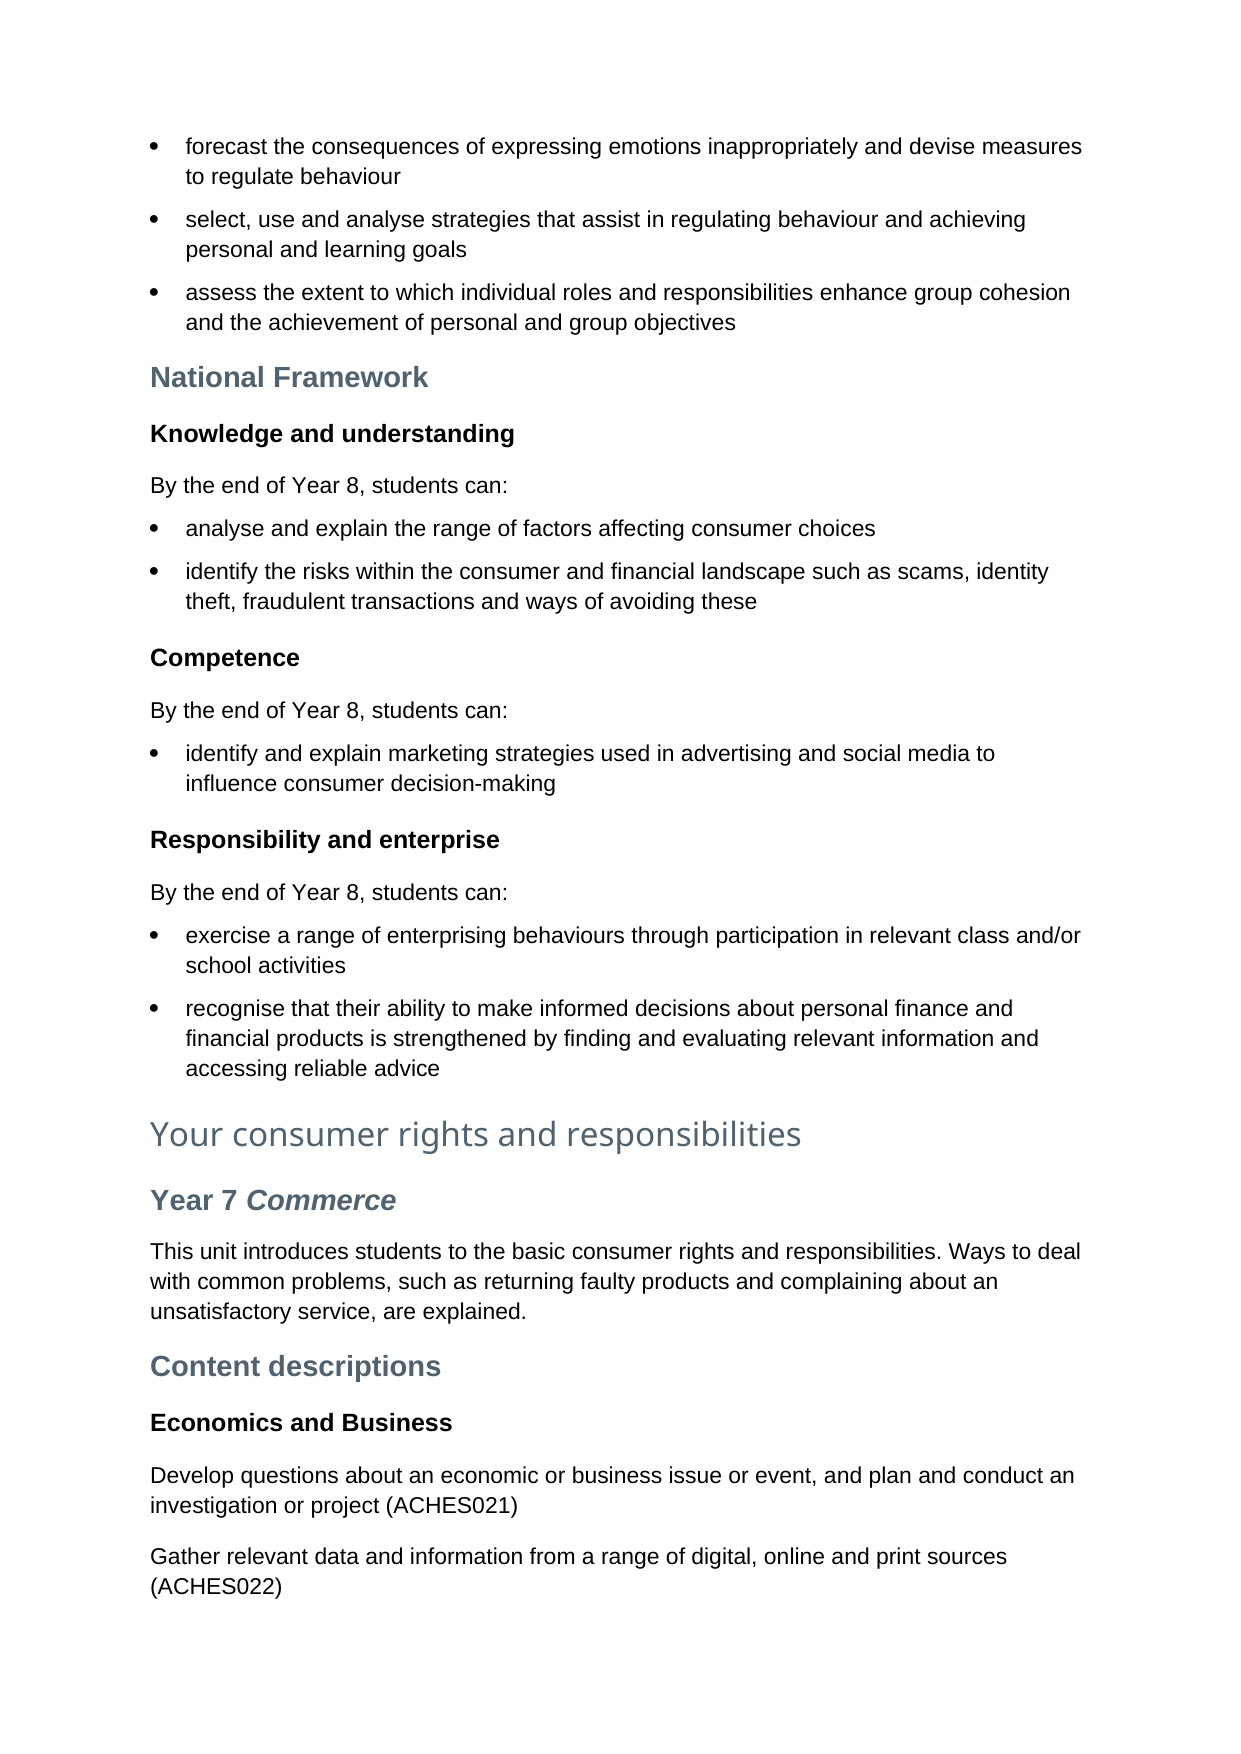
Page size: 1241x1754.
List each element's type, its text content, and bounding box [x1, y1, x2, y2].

subtitle Competence [150, 643, 1090, 672]
subtitle Content descriptions [150, 1349, 1090, 1383]
text assess the extent to which individual roles and responsibilities enhance group cohesion and the achievement of personal and group objectives [150, 279, 1090, 335]
text By the end of Year 8, students can: [150, 879, 1090, 905]
text select, use and analyse strategies that assist in regulating behaviour and achieving personal and learning goals [150, 206, 1090, 262]
text By the end of Year 8, students can: [150, 472, 1090, 499]
text analyse and explain the range of factors affecting consumer choices [150, 515, 1090, 541]
subtitle Responsibility and enterprise [150, 825, 1090, 854]
text Gather relevant data and information from a range of digital, online and print sources (ACHES022) [150, 1543, 1090, 1599]
subtitle Economics and Business [150, 1408, 1090, 1436]
text recognise that their ability to make informed decisions about personal finance and financial products is strengthened by finding and evaluating relevant information and accessing reliable advice [150, 995, 1090, 1081]
subtitle National Framework [150, 360, 1090, 393]
text identify the risks within the consumer and financial landscape such as scams, identity theft, fraudulent transactions and ways of avoiding these [150, 558, 1090, 614]
text forecast the consequences of expressing emotions inappropriately and devise measures to regulate behaviour [150, 133, 1090, 189]
text By the end of Year 8, students can: [150, 697, 1090, 723]
subtitle Knowledge and understanding [150, 418, 1090, 447]
text This unit introduces students to the basic consumer rights and responsibilities. Ways to deal with common problems, such as returning faulty products and complaining about an unsatisfactory service, are explained. [150, 1238, 1090, 1324]
text Develop questions about an economic or business issue or event, and plan and conduct an investigation or project (ACHES021) [150, 1462, 1090, 1518]
subtitle Your consumer rights and responsibilities [150, 1110, 1090, 1156]
text identify and explain marketing strategies used in advertising and social media to influence consumer decision-making [150, 740, 1090, 796]
subtitle Year 7 Commerce [150, 1183, 1090, 1217]
text exercise a range of enterprising behaviours through participation in relevant class and/or school activities [150, 922, 1090, 978]
